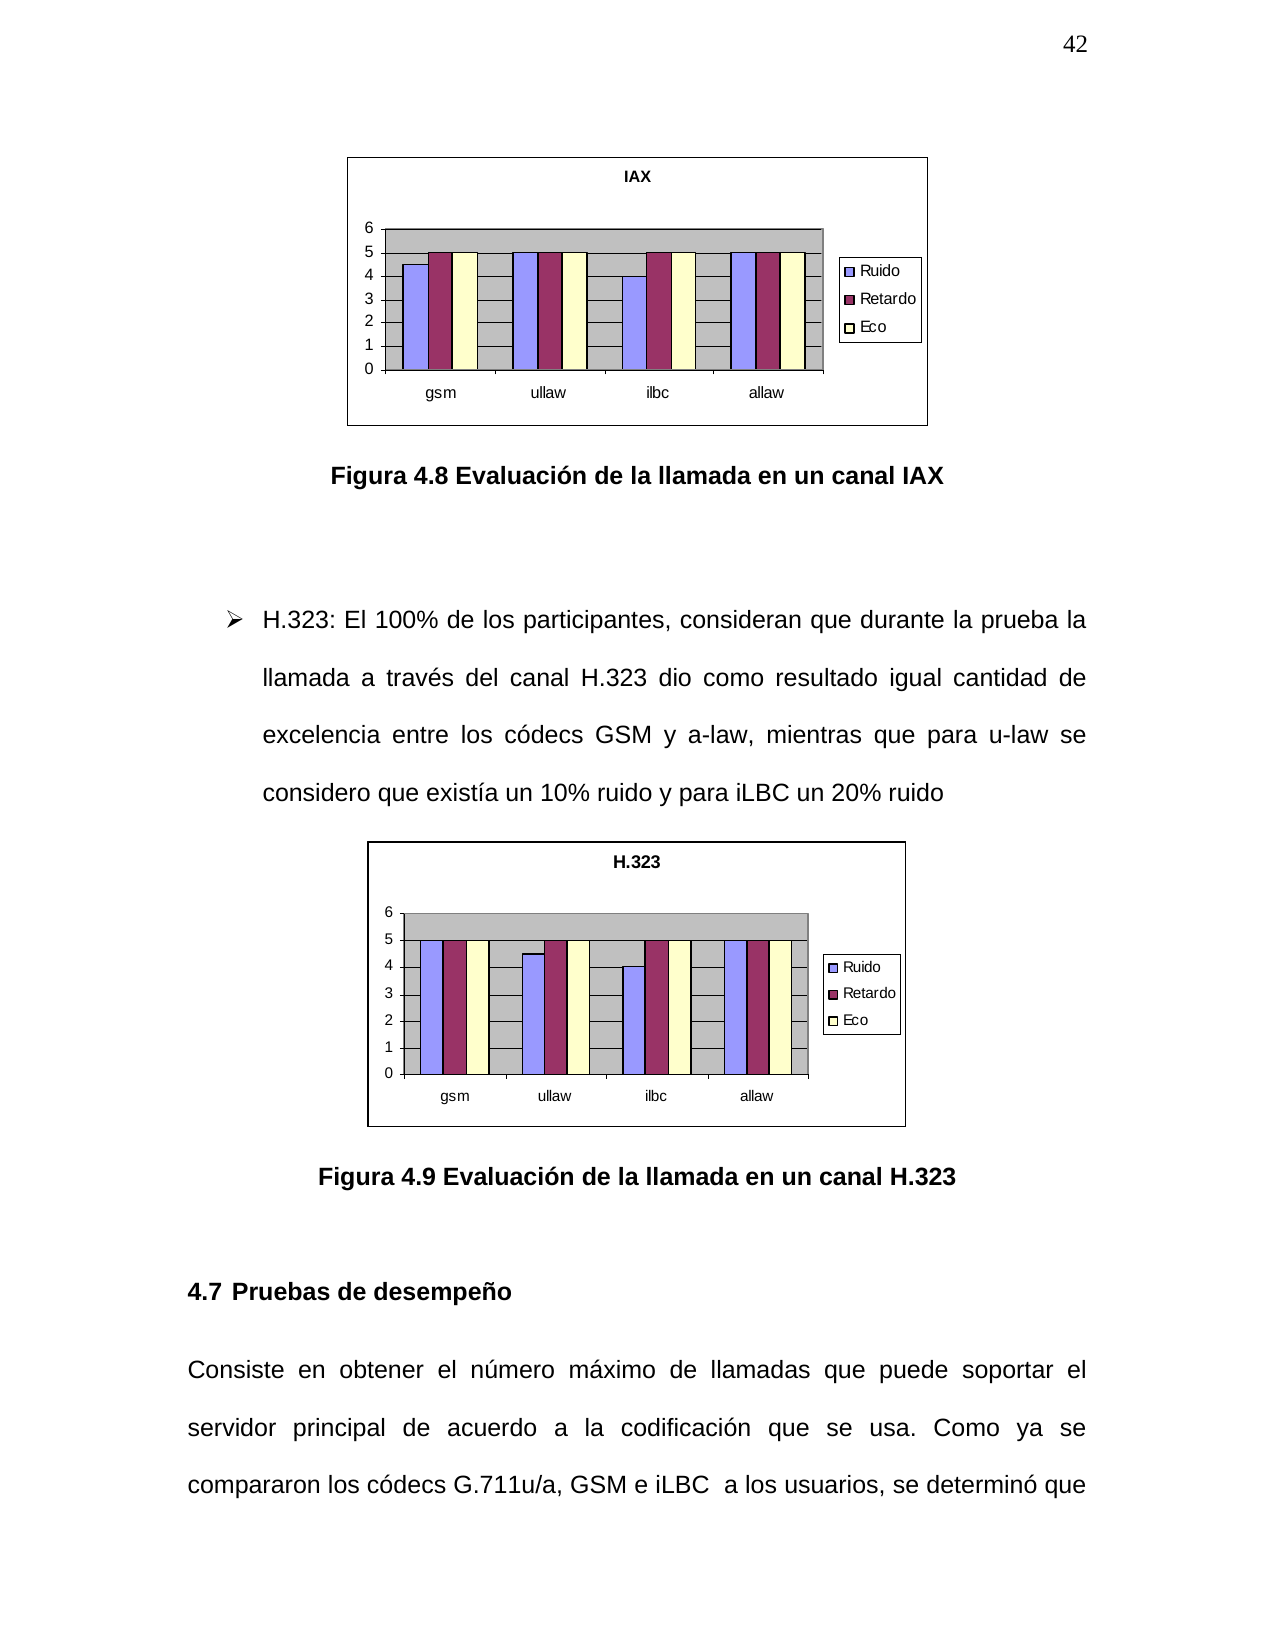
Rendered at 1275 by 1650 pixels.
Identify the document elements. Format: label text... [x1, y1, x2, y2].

list Pruebas de desempeño [187, 1277, 1088, 1306]
text Figura 4.8 Evaluación de la llamada en un canal IAX [187, 461, 1088, 490]
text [187, 1355, 1088, 1499]
text Figura 4.9 Evaluación de la llamada en un canal H.323 [187, 1162, 1088, 1191]
list H.323: El 100% de los participantes, consideran que durante la prueba la llamada a través del canal H.323 dio como resultado igual cantidad de excelencia entre los códecs GSM y a-law, mientras que para u-law se considero que existía un 10% ruido y para iLBC un 20% ruido [225, 605, 1088, 806]
